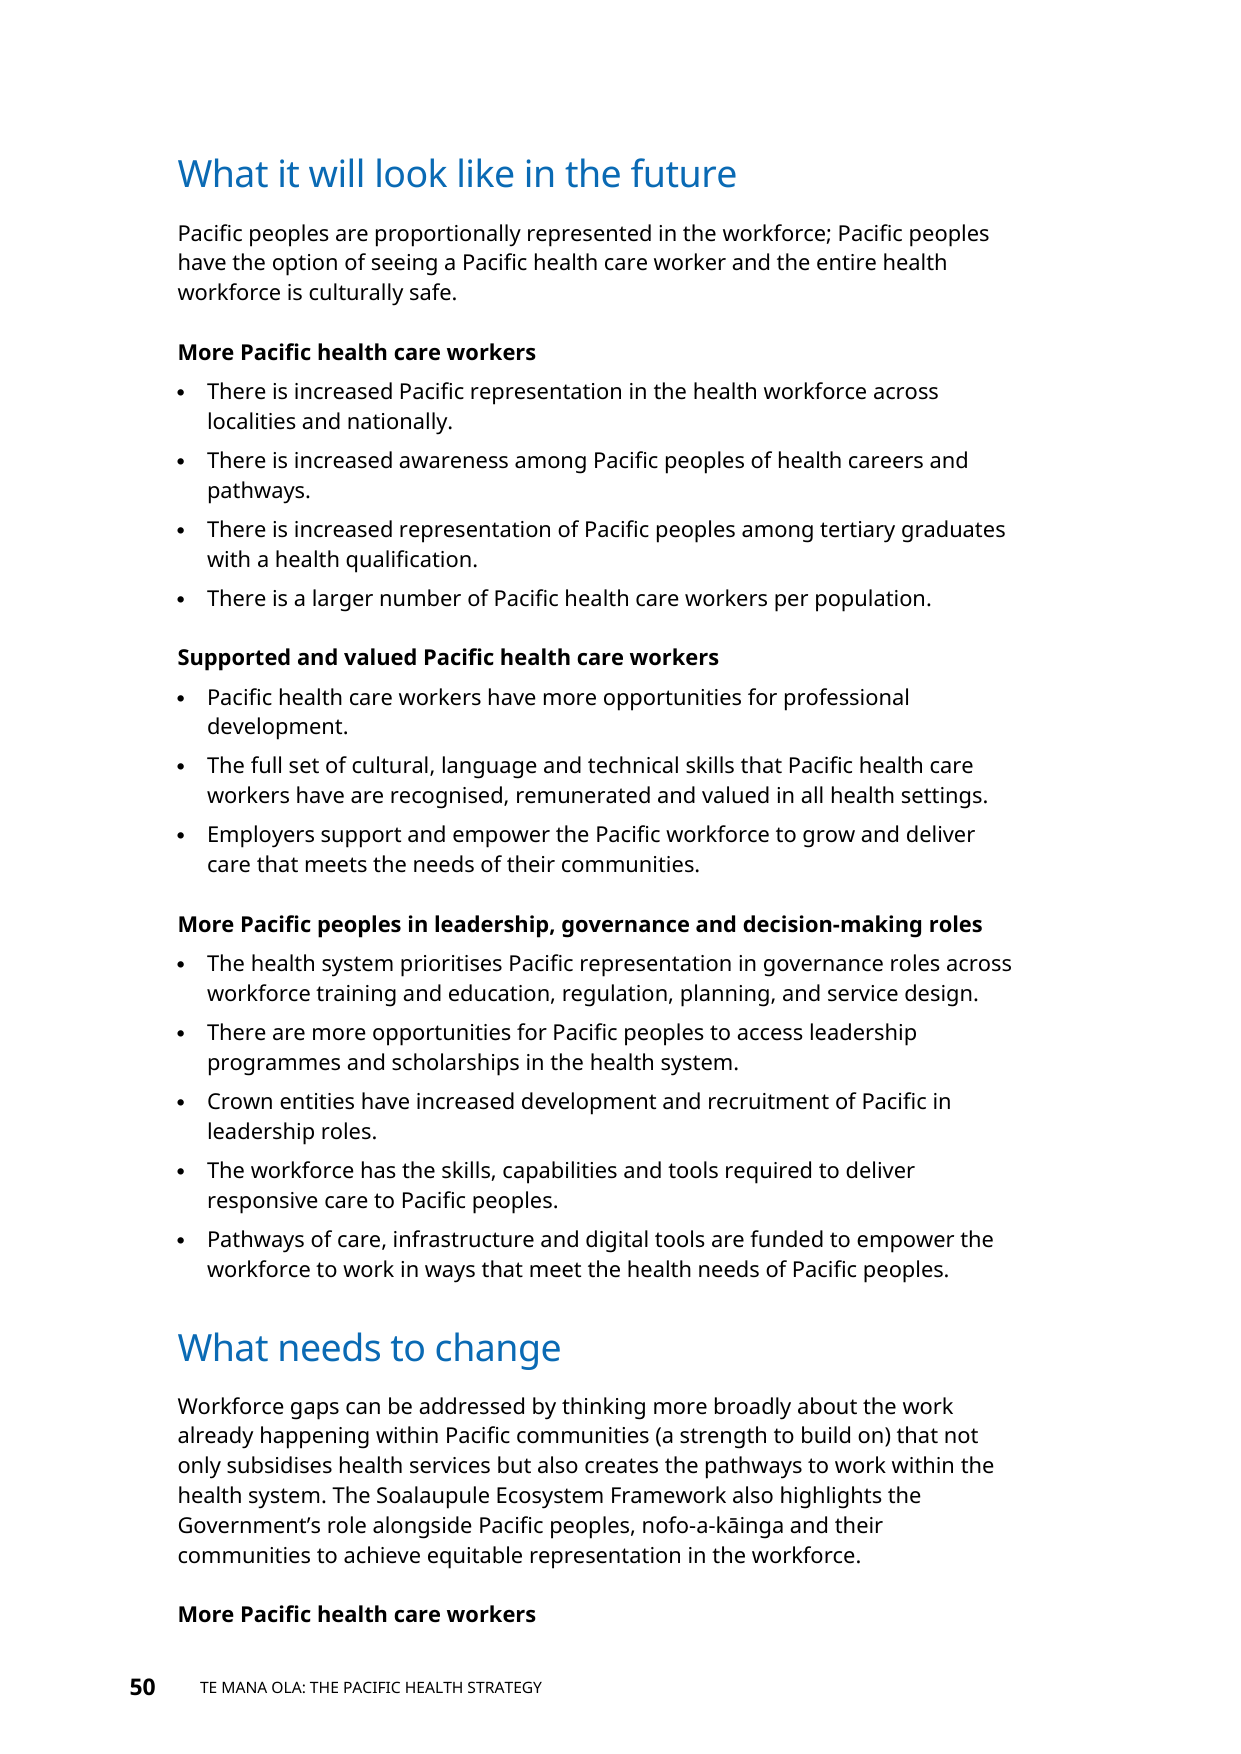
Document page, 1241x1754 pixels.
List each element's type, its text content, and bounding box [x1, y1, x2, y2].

text The health system prioritises Pacific representation in governance roles across workforce training and education, regulation, planning, and service design. [177, 948, 1019, 1007]
text More Pacific health care workers [177, 337, 1019, 366]
text There is a larger number of Pacific health care workers per population. [177, 583, 1019, 612]
text The full set of cultural, language and technical skills that Pacific health care workers have are recognised, remunerated and valued in all health settings. [177, 750, 1019, 810]
text There is increased Pacific representation in the health workforce across localities and nationally. [177, 376, 1019, 435]
text There are more opportunities for Pacific peoples to access leadership programmes and scholarships in the health system. [177, 1017, 1019, 1076]
subtitle What needs to change [177, 1321, 1019, 1372]
text The workforce has the skills, capabilities and tools required to deliver responsive care to Pacific peoples. [177, 1155, 1019, 1214]
subtitle What it will look like in the future [177, 148, 1019, 199]
text Crown entities have increased development and recruitment of Pacific in leadership roles. [177, 1086, 1019, 1145]
text Employers support and empower the Pacific workforce to grow and deliver care that meets the needs of their communities. [177, 819, 1019, 879]
text There is increased representation of Pacific peoples among tertiary graduates with a health qualification. [177, 514, 1019, 573]
text Pathways of care, infrastructure and digital tools are funded to empower the workforce to work in ways that meet the health needs of Pacific peoples. [177, 1224, 1019, 1283]
text Workforce gaps can be addressed by thinking more broadly about the work already happening within Pacific communities (a strength to build on) that not only subsidises health services but also creates the pathways to work within the health system. The Soalaupule Ecosystem Framework also highlights the Government’s role alongside Pacific peoples, nofo-a-kāinga and their communities to achieve equitable representation in the workforce. [177, 1391, 1019, 1569]
text There is increased awareness among Pacific peoples of health careers and pathways. [177, 445, 1019, 504]
text Pacific health care workers have more opportunities for professional development. [177, 681, 1019, 741]
text More Pacific peoples in leadership, governance and decision-making roles [177, 909, 1019, 938]
text Pacific peoples are proportionally represented in the workforce; Pacific peoples have the option of seeing a Pacific health care worker and the entire health workforce is culturally safe. [177, 217, 1019, 307]
text More Pacific health care workers [177, 1599, 1019, 1629]
text Supported and valued Pacific health care workers [177, 642, 1019, 672]
